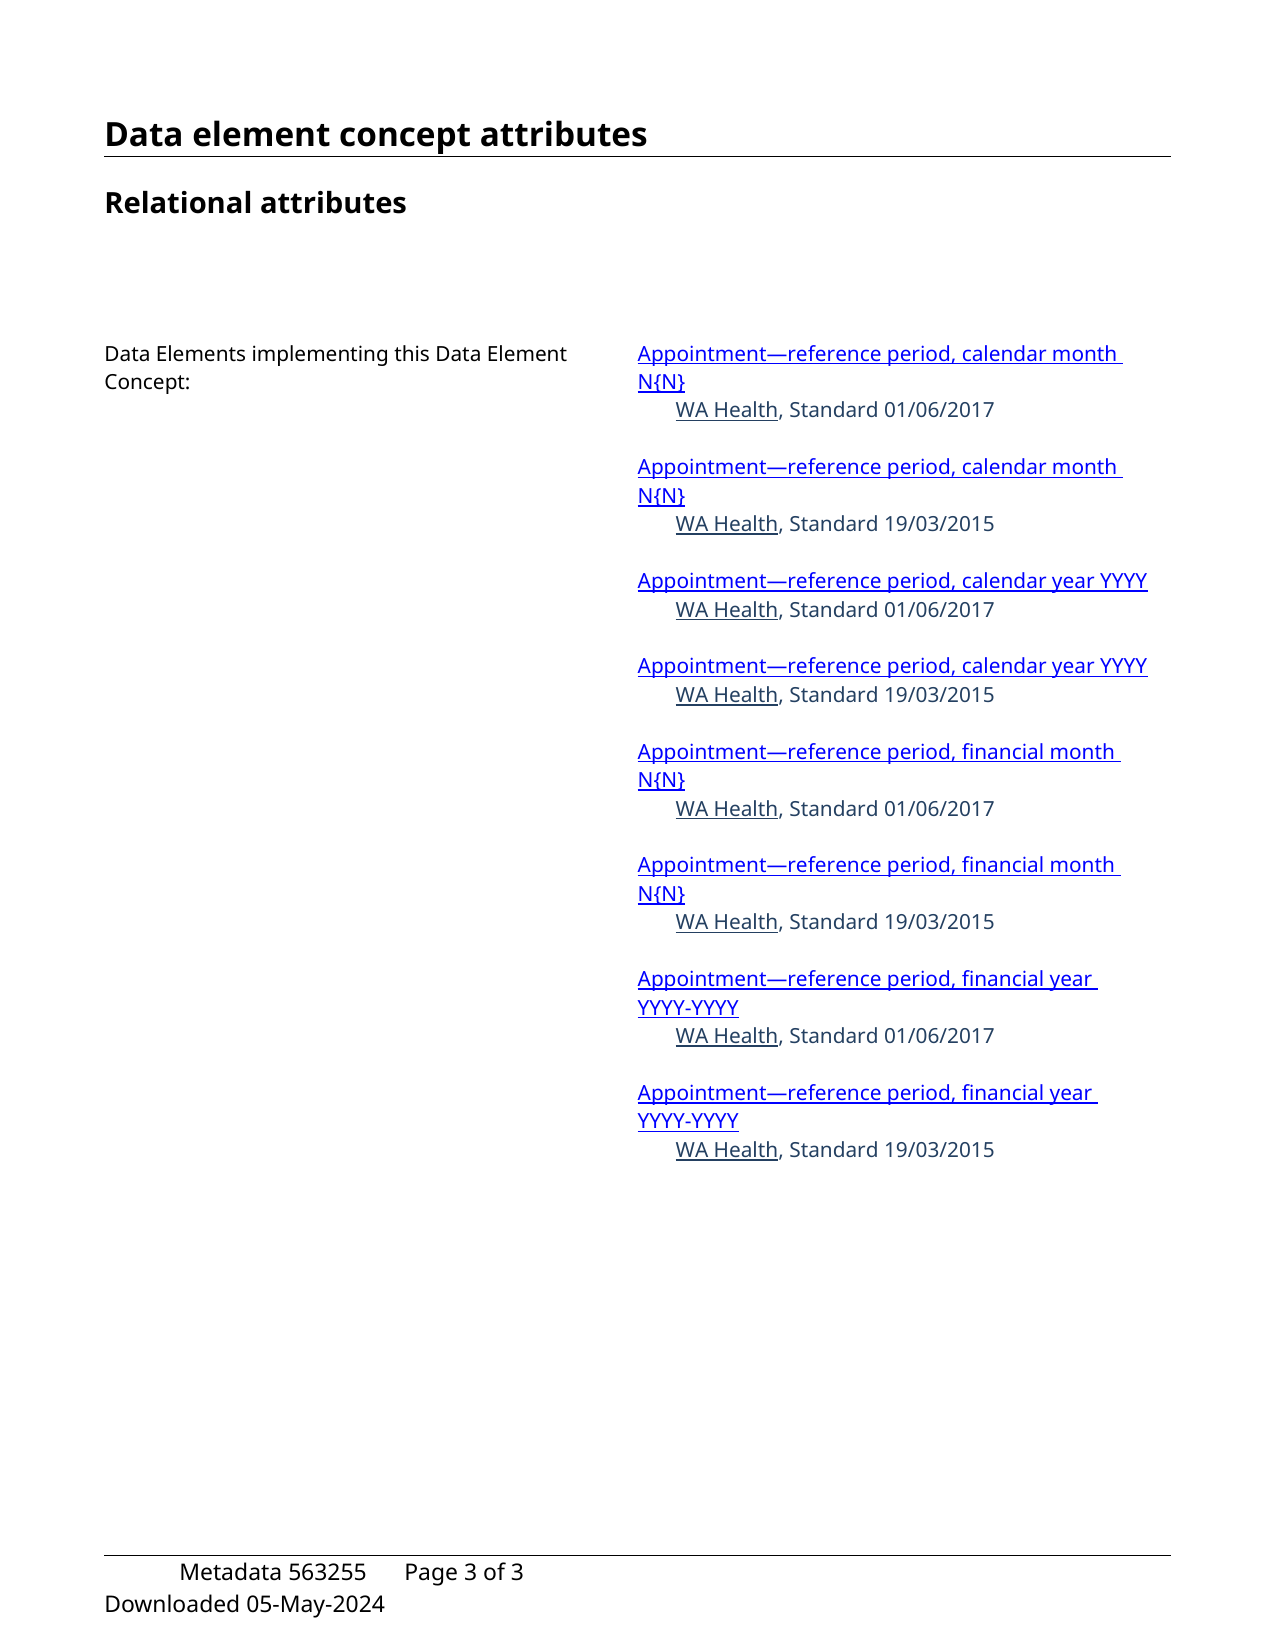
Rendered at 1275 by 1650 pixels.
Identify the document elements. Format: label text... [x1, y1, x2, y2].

subtitle Data element concept attributes [104, 110, 1171, 156]
table_header Data Elements implementing this Data Element Concept: [93, 328, 626, 1231]
subtitle Relational attributes [104, 182, 1171, 222]
table_header Appointment—reference period, calendar month N{N} WA Health, Standard 01/06/2017 Appointment—reference period, calendar month N{N} WA Health, Standard 19/03/2015 Appointment—reference period, calendar year YYYY WA Health, Standard 01/06/2017 Appointment—reference period, calendar year YYYY WA Health, Standard 19/03/2015 Appointment—reference period, financial month N{N} WA Health, Standard 01/06/2017 Appointment—reference period, financial month N{N} WA Health, Standard 19/03/2015 Appointment—reference period, financial year YYYY-YYYY WA Health, Standard 01/06/2017 Appointment—reference period, financial year YYYY-YYYY WA Health, Standard 19/03/2015 [626, 328, 1159, 1231]
